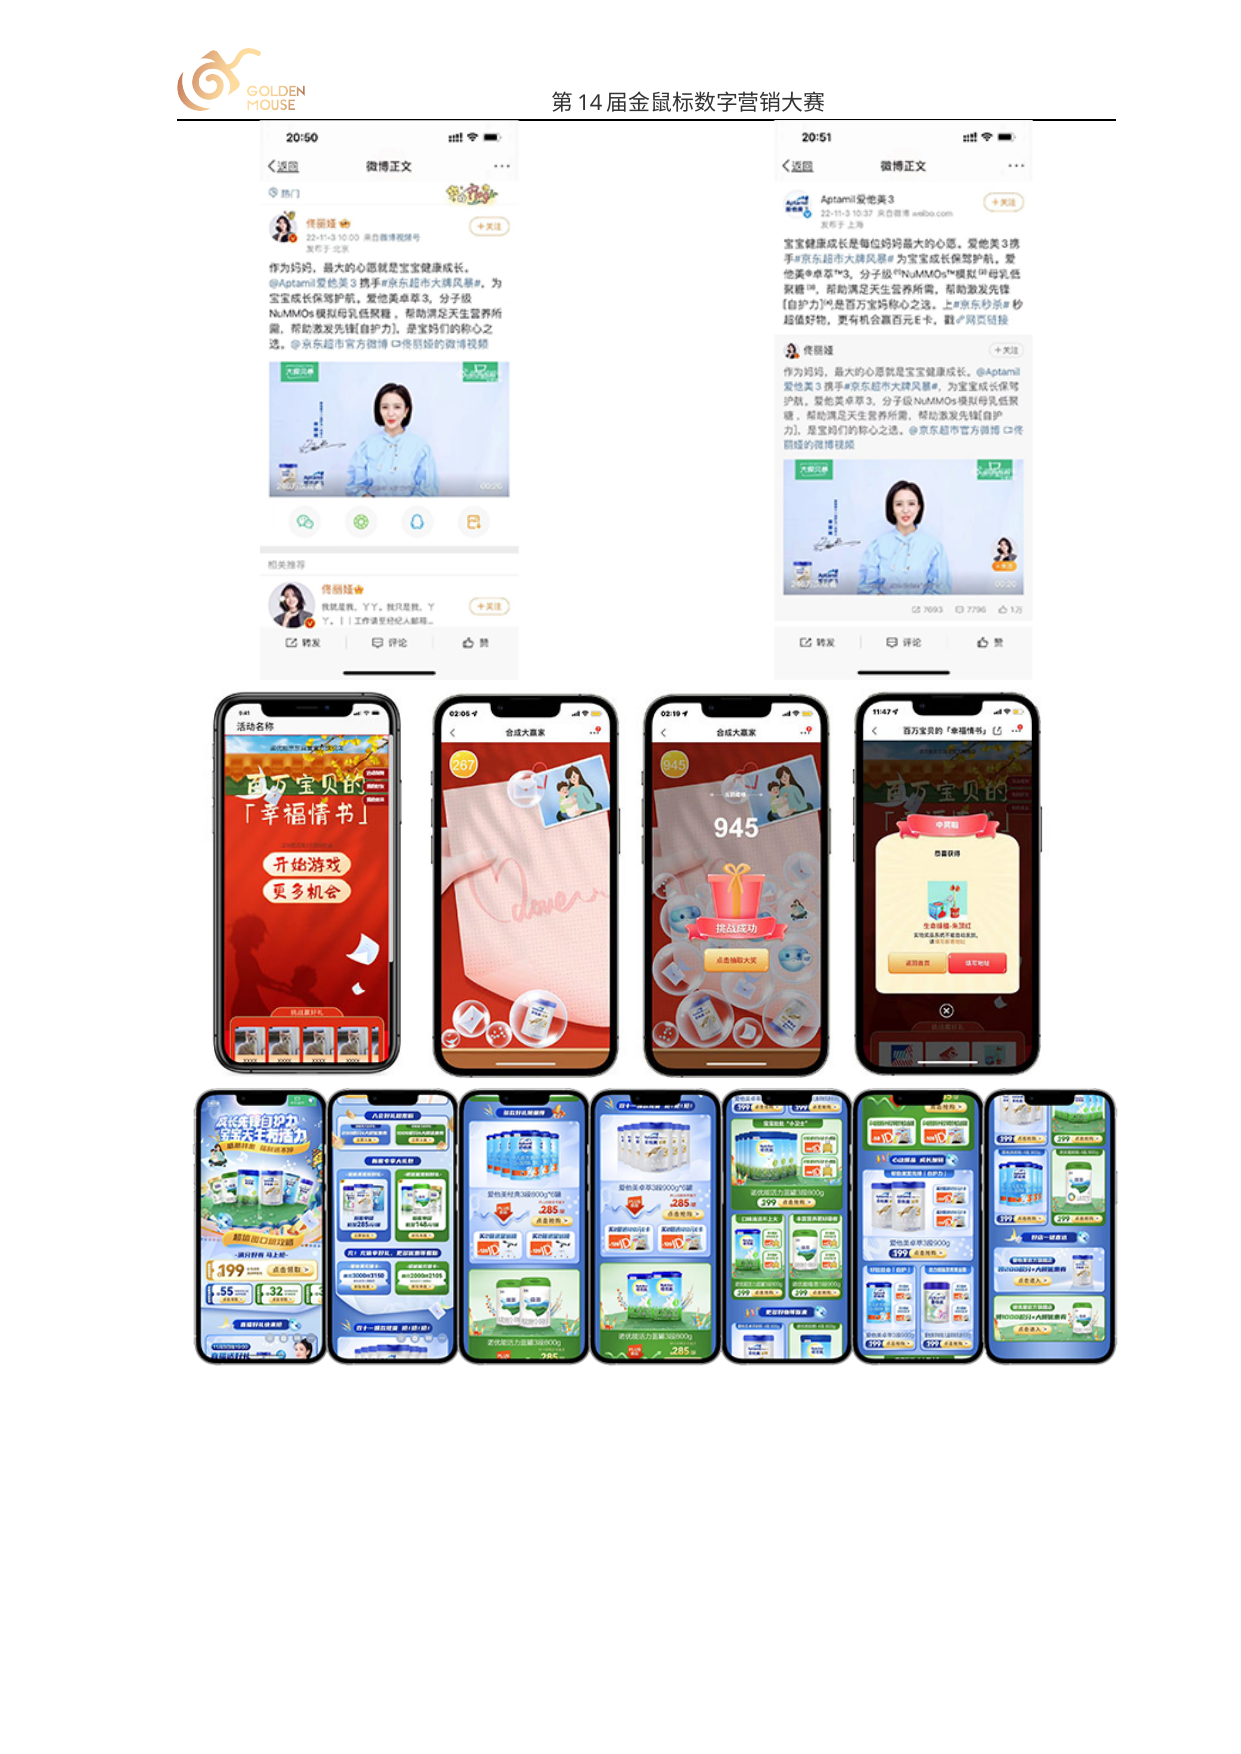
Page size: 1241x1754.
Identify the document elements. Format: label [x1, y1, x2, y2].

picture [177, 48, 305, 111]
picture [78, 120, 1214, 1379]
